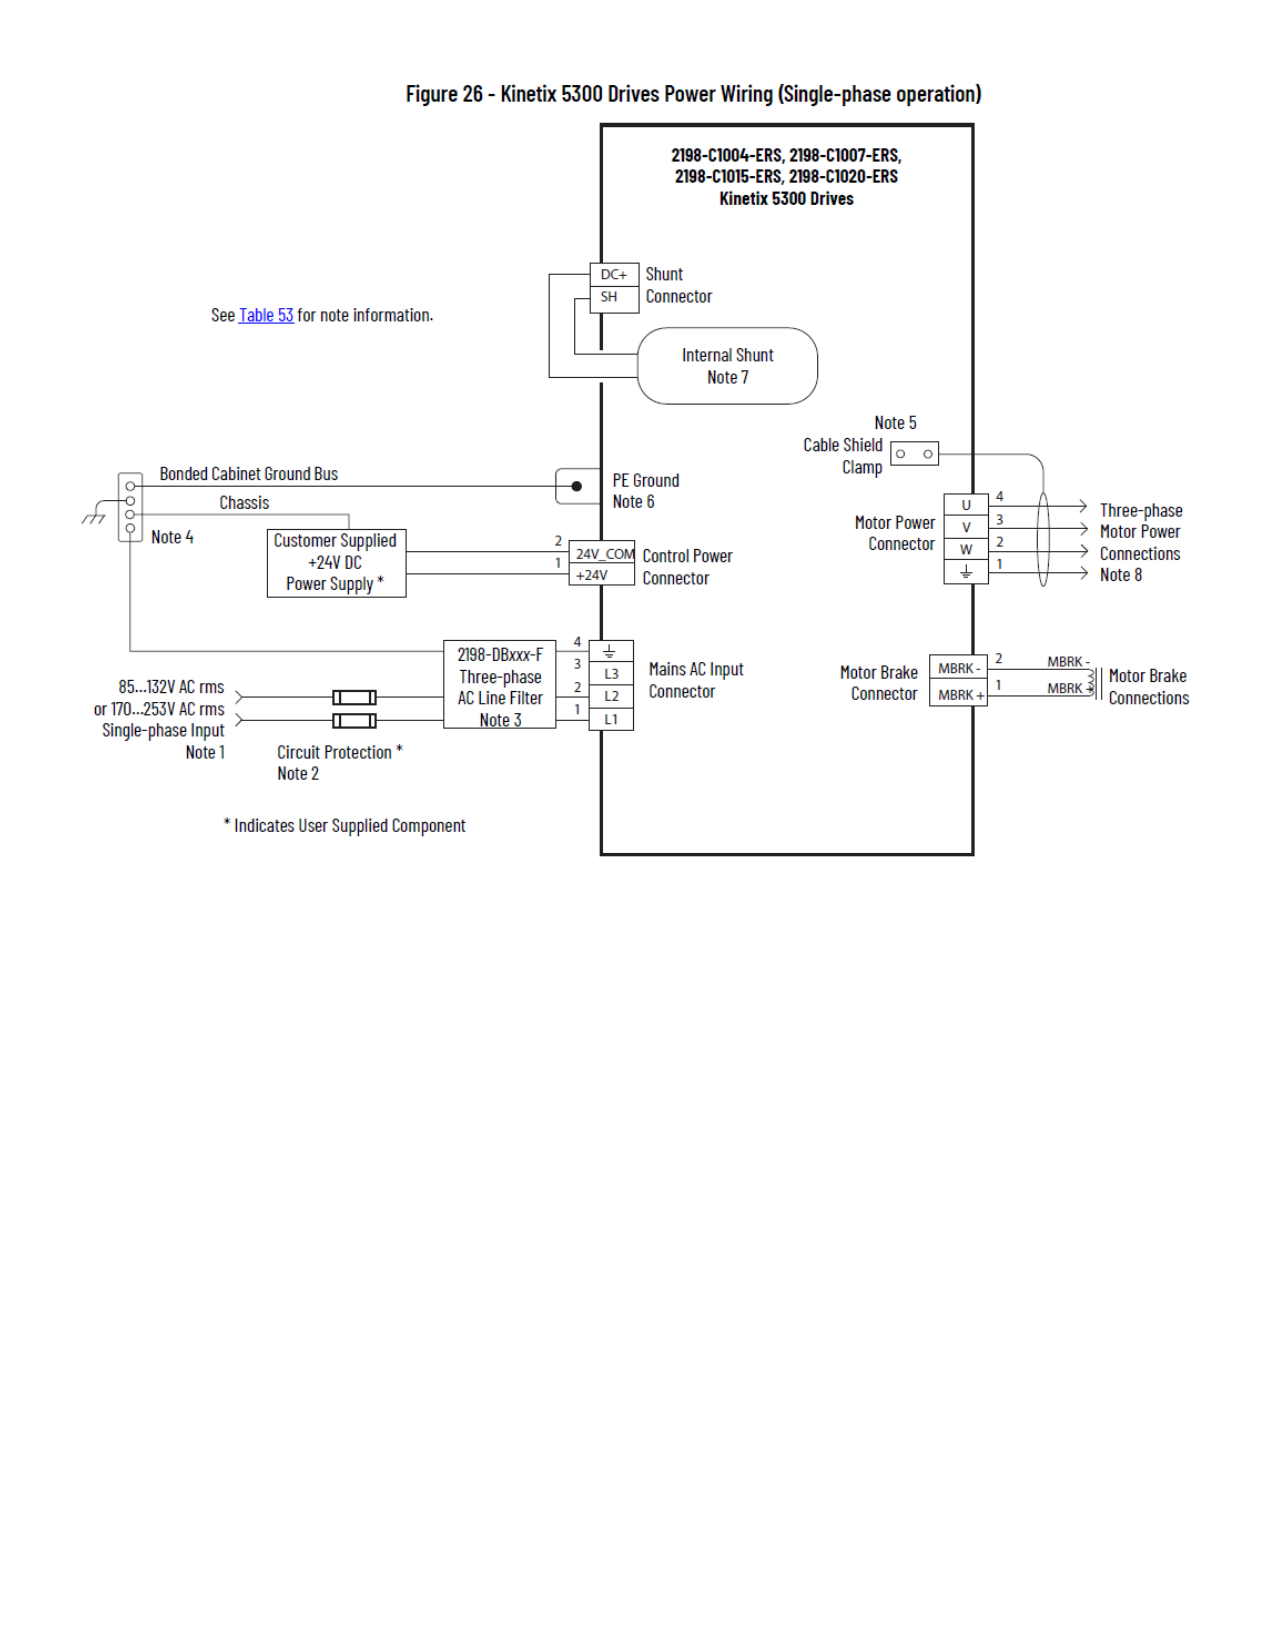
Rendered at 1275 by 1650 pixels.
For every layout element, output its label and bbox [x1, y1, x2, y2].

picture [75, 75, 1200, 873]
